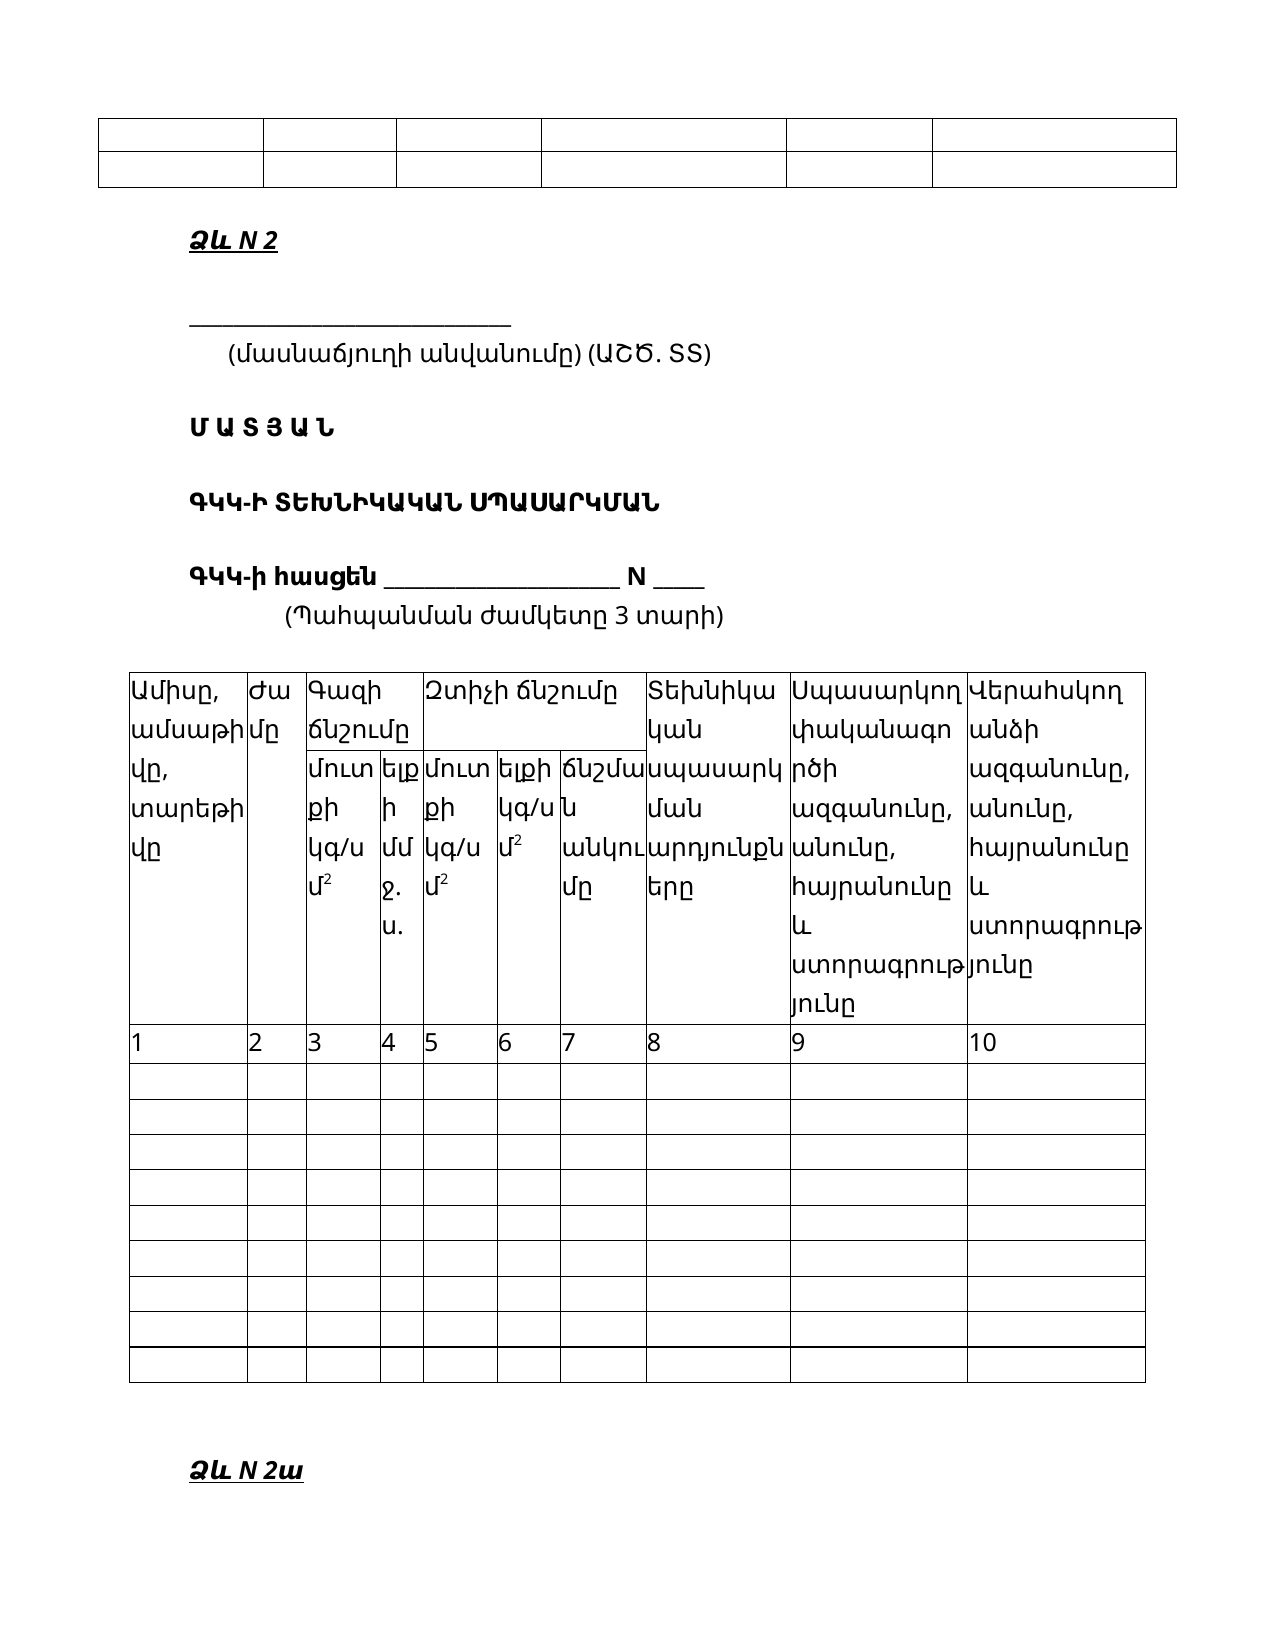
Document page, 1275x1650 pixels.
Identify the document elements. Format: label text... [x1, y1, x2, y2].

table_cell [561, 1206, 646, 1240]
table_cell [561, 1312, 646, 1346]
table_cell [307, 1064, 380, 1098]
table_cell [791, 1064, 967, 1098]
table_cell [264, 119, 396, 151]
table_header Ժամը [248, 673, 306, 1024]
table_cell [647, 1206, 790, 1240]
table_cell [130, 1277, 247, 1311]
table_cell [307, 1206, 380, 1240]
table_cell մուտքի կգ/սմ2 [307, 751, 380, 1024]
text Ձև N 2ա [150, 1453, 1125, 1487]
table_cell [130, 1100, 247, 1134]
table_cell [397, 152, 541, 187]
table_cell [424, 1064, 497, 1098]
table_header Սպասարկող փականագործի ազգանունը, անունը, հայրանունը և ստորագրությունը [791, 673, 967, 1024]
table_cell [130, 1348, 247, 1382]
table_cell 9 [791, 1025, 967, 1063]
table_cell [264, 152, 396, 187]
table_cell [561, 1064, 646, 1098]
table_cell [381, 1348, 423, 1382]
table_cell [791, 1241, 967, 1276]
table_cell 8 [647, 1025, 790, 1063]
table_header Վերահսկող անձի ազգանունը, անունը, հայրանունը և ստորագրությունը [968, 673, 1145, 1024]
table_cell [248, 1277, 306, 1311]
table_cell [424, 1170, 497, 1205]
table_cell [248, 1135, 306, 1169]
table_cell [307, 1170, 380, 1205]
table_cell [498, 1348, 560, 1382]
table_cell [542, 119, 786, 151]
table_cell [381, 1277, 423, 1311]
table_cell [791, 1100, 967, 1134]
table_cell [381, 1100, 423, 1134]
table_cell 2 [248, 1025, 306, 1063]
table_cell [542, 152, 786, 187]
table_cell [130, 1241, 247, 1276]
table_cell [498, 1312, 560, 1346]
table_cell [791, 1277, 967, 1311]
table_cell [130, 1170, 247, 1205]
table_cell [498, 1277, 560, 1311]
table_cell [381, 1170, 423, 1205]
table_cell [248, 1064, 306, 1098]
table_cell [498, 1064, 560, 1098]
table_cell [561, 1100, 646, 1134]
text (Պահպանման ժամկետը 3 տարի) [150, 598, 1125, 632]
table_cell [791, 1206, 967, 1240]
table_cell [424, 1135, 497, 1169]
table_cell [424, 1312, 497, 1346]
table_cell [307, 1277, 380, 1311]
table_cell [498, 1206, 560, 1240]
text Մ Ա Տ Յ Ա Ն [150, 410, 1125, 444]
table_header Ամիսը, ամսաթիվը, տարեթիվը [130, 673, 247, 1024]
table_cell [381, 1206, 423, 1240]
table_cell [968, 1277, 1145, 1311]
table_cell ելքի կգ/սմ2 [498, 751, 560, 1024]
table_cell [791, 1135, 967, 1169]
table_cell [248, 1312, 306, 1346]
table_cell [498, 1170, 560, 1205]
table_cell [307, 1135, 380, 1169]
table_cell [968, 1312, 1145, 1346]
table_cell [968, 1348, 1145, 1382]
table_cell [933, 119, 1176, 151]
table_cell [381, 1064, 423, 1098]
table_cell [307, 1100, 380, 1134]
text (մասնաճյուղի անվանումը) (ԱՇԾ. ՏՏ) [150, 336, 1125, 370]
table_header Գազի ճնշումը [307, 673, 423, 750]
table_cell 5 [424, 1025, 497, 1063]
table_cell [968, 1170, 1145, 1205]
table_cell [561, 1135, 646, 1169]
table_cell [787, 152, 932, 187]
table_cell [248, 1206, 306, 1240]
table_cell մուտքի կգ/սմ2 [424, 751, 497, 1024]
table_cell [647, 1064, 790, 1098]
table_cell 4 [381, 1025, 423, 1063]
table_cell [248, 1241, 306, 1276]
table_cell [647, 1170, 790, 1205]
table_cell [130, 1135, 247, 1169]
table_cell [397, 119, 541, 151]
table_cell [647, 1312, 790, 1346]
table_cell [248, 1170, 306, 1205]
table_cell [561, 1241, 646, 1276]
table_cell [968, 1206, 1145, 1240]
table_cell [561, 1170, 646, 1205]
table_cell [787, 119, 932, 151]
table_cell 1 [130, 1025, 247, 1063]
table_cell [647, 1100, 790, 1134]
table_cell [424, 1100, 497, 1134]
table_cell [307, 1312, 380, 1346]
table_cell [647, 1135, 790, 1169]
table_header Զտիչի ճնշումը [424, 673, 646, 750]
table_cell [424, 1277, 497, 1311]
table_cell [968, 1064, 1145, 1098]
table_cell [424, 1348, 497, 1382]
table_cell ելքի մմ ջ. ս. [381, 751, 423, 1024]
table_cell [307, 1241, 380, 1276]
table_cell [791, 1312, 967, 1346]
table_cell 6 [498, 1025, 560, 1063]
table_cell [130, 1064, 247, 1098]
table_cell [381, 1135, 423, 1169]
table_cell 7 [561, 1025, 646, 1063]
table_cell [424, 1206, 497, 1240]
table_cell [561, 1348, 646, 1382]
table_cell [248, 1100, 306, 1134]
text ԳԿԿ-Ի ՏԵԽՆԻԿԱԿԱՆ ՍՊԱՍԱՐԿՄԱՆ [150, 484, 1125, 518]
table_cell [791, 1348, 967, 1382]
table_cell ճնշման անկումը [561, 751, 646, 1024]
text Ձև N 2 [150, 223, 1125, 257]
table_cell [498, 1135, 560, 1169]
table_cell [498, 1241, 560, 1276]
text _____________________________ [150, 297, 1125, 331]
table_cell [647, 1348, 790, 1382]
table_cell 10 [968, 1025, 1145, 1063]
text ԳԿԿ-ի հասցեն _______________________ N _____ [150, 558, 1125, 592]
table_cell [968, 1135, 1145, 1169]
table_header Տեխնիկական սպասարկման արդյունքները [647, 673, 790, 1024]
table_cell [424, 1241, 497, 1276]
table_cell [307, 1348, 380, 1382]
table_cell [968, 1241, 1145, 1276]
table_cell [381, 1241, 423, 1276]
table_cell [561, 1277, 646, 1311]
table_cell [933, 152, 1176, 187]
table_cell [130, 1206, 247, 1240]
table_cell [791, 1170, 967, 1205]
table_cell [647, 1277, 790, 1311]
table_cell [381, 1312, 423, 1346]
table_cell [99, 119, 263, 151]
table_cell [248, 1348, 306, 1382]
table_cell [968, 1100, 1145, 1134]
table_cell [130, 1312, 247, 1346]
table_cell [498, 1100, 560, 1134]
table_cell 3 [307, 1025, 380, 1063]
table_cell [647, 1241, 790, 1276]
table_cell [99, 152, 263, 187]
